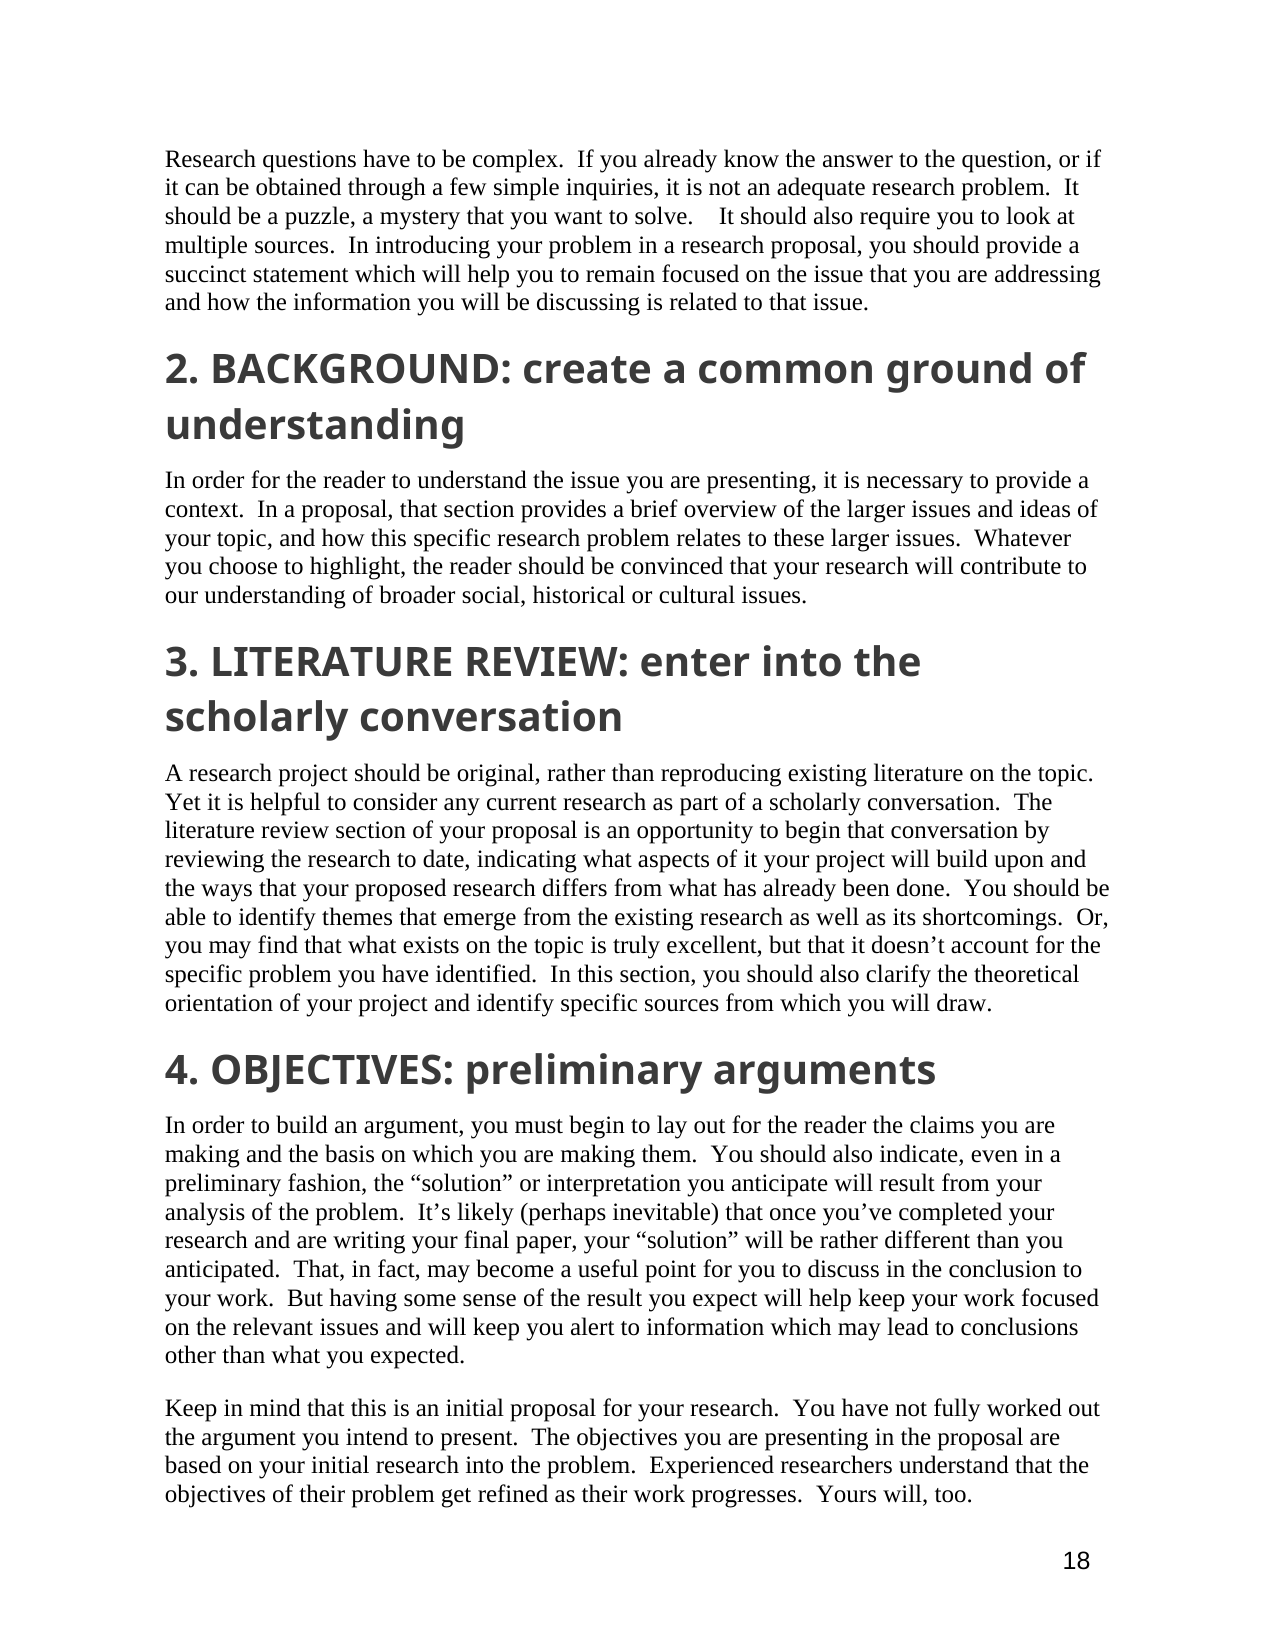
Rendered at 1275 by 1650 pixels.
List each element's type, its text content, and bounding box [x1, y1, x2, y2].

subtitle 2. BACKGROUND: create a common ground of understanding [164, 340, 1110, 451]
text A research project should be original, rather than reproducing existing literature on the topic. Yet it is helpful to consider any current research as part of a scholarly conversation. The literature review section of your proposal is an opportunity to begin that conversation by reviewing the research to date, indicating what aspects of it your project will build upon and the ways that your proposed research differs from what has already been done. You should be able to identify themes that emerge from the existing research as well as its shortcomings. Or, you may find that what exists on the topic is truly excellent, but that it doesn’t account for the specific problem you have identified. In this section, you should also clarify the theoretical orientation of your project and identify specific sources from which you will draw. [164, 758, 1110, 1017]
subtitle 3. LITERATURE REVIEW: enter into the scholarly conversation [164, 633, 1110, 744]
text Keep in mind that this is an initial proposal for your research. You have not fully worked out the argument you intend to present. The objectives you are presenting in the proposal are based on your initial research into the problem. Experienced researchers understand that the objectives of their problem get refined as their work progresses. Yours will, too. [164, 1393, 1110, 1508]
text Research questions have to be complex. If you already know the answer to the question, or if it can be obtained through a few simple inquiries, it is not an adequate research problem. It should be a puzzle, a mystery that you want to solve. It should also require you to look at multiple sources. In introducing your problem in a research proposal, you should provide a succinct statement which will help you to remain focused on the issue that you are addressing and how the information you will be discussing is related to that issue. [164, 144, 1110, 316]
text In order for the reader to understand the issue you are presenting, it is necessary to provide a context. In a proposal, that section provides a brief overview of the larger issues and ideas of your topic, and how this specific research problem relates to these larger issues. Whatever you choose to highlight, the reader should be convinced that your research will contribute to our understanding of broader social, historical or cultural issues. [164, 465, 1110, 609]
subtitle 4. OBJECTIVES: preliminary arguments [164, 1041, 1110, 1096]
text In order to build an argument, you must begin to lay out for the reader the claims you are making and the basis on which you are making them. You should also indicate, even in a preliminary fashion, the “solution” or interpretation you anticipate will result from your analysis of the problem. It’s likely (perhaps inevitable) that once you’ve completed your research and are writing your final paper, your “solution” will be rather different than you anticipated. That, in fact, may become a useful point for you to discuss in the conclusion to your work. But having some sense of the result you expect will help keep your work focused on the relevant issues and will keep you alert to information which may lead to conclusions other than what you expected. [164, 1110, 1110, 1369]
